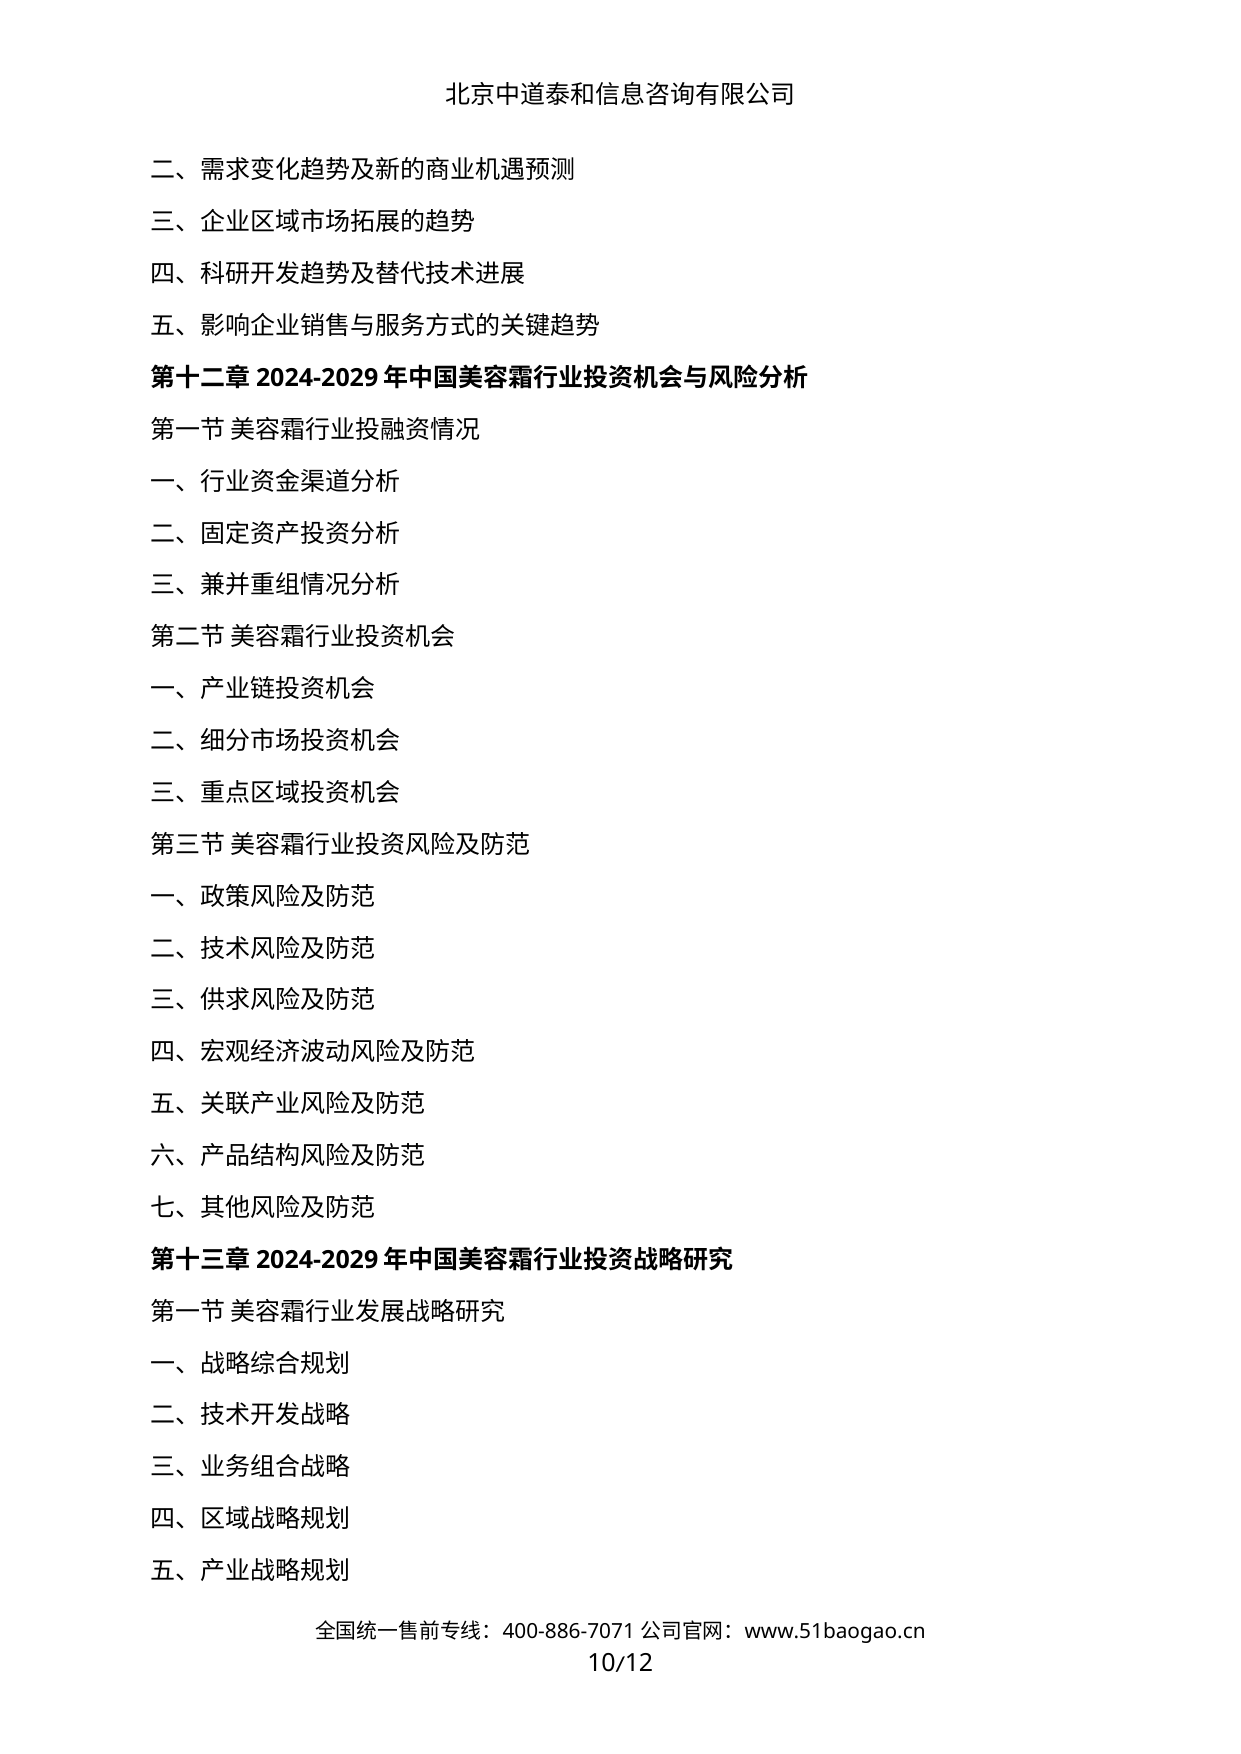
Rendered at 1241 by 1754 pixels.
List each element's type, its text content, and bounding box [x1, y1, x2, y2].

text 三、企业区域市场拓展的趋势 [150, 202, 1090, 238]
text 四、宏观经济波动风险及防范 [150, 1032, 1090, 1068]
text 第三节 美容霜行业投资风险及防范 [150, 824, 1090, 861]
text 第一节 美容霜行业投融资情况 [150, 409, 1090, 446]
text 三、兼并重组情况分析 [150, 565, 1090, 601]
text 六、产品结构风险及防范 [150, 1136, 1090, 1172]
text 五、关联产业风险及防范 [150, 1084, 1090, 1120]
text 一、产业链投资机会 [150, 669, 1090, 705]
text 四、区域战略规划 [150, 1499, 1090, 1535]
text 三、重点区域投资机会 [150, 772, 1090, 809]
text 二、细分市场投资机会 [150, 721, 1090, 757]
text 一、政策风险及防范 [150, 876, 1090, 912]
text 七、其他风险及防范 [150, 1187, 1090, 1224]
text 第十二章 2024-2029年中国美容霜行业投资机会与风险分析 [150, 357, 1090, 394]
text 二、固定资产投资分析 [150, 513, 1090, 549]
text 四、科研开发趋势及替代技术进展 [150, 254, 1090, 290]
text 三、业务组合战略 [150, 1447, 1090, 1483]
text 二、需求变化趋势及新的商业机遇预测 [150, 150, 1090, 186]
text 一、行业资金渠道分析 [150, 461, 1090, 497]
text 一、战略综合规划 [150, 1343, 1090, 1379]
text 第一节 美容霜行业发展战略研究 [150, 1291, 1090, 1327]
text 二、技术开发战略 [150, 1395, 1090, 1431]
text 二、技术风险及防范 [150, 928, 1090, 964]
text 第十三章 2024-2029年中国美容霜行业投资战略研究 [150, 1239, 1090, 1276]
text 三、供求风险及防范 [150, 980, 1090, 1016]
text 五、影响企业销售与服务方式的关键趋势 [150, 306, 1090, 342]
text 第二节 美容霜行业投资机会 [150, 617, 1090, 653]
text 五、产业战略规划 [150, 1551, 1090, 1587]
